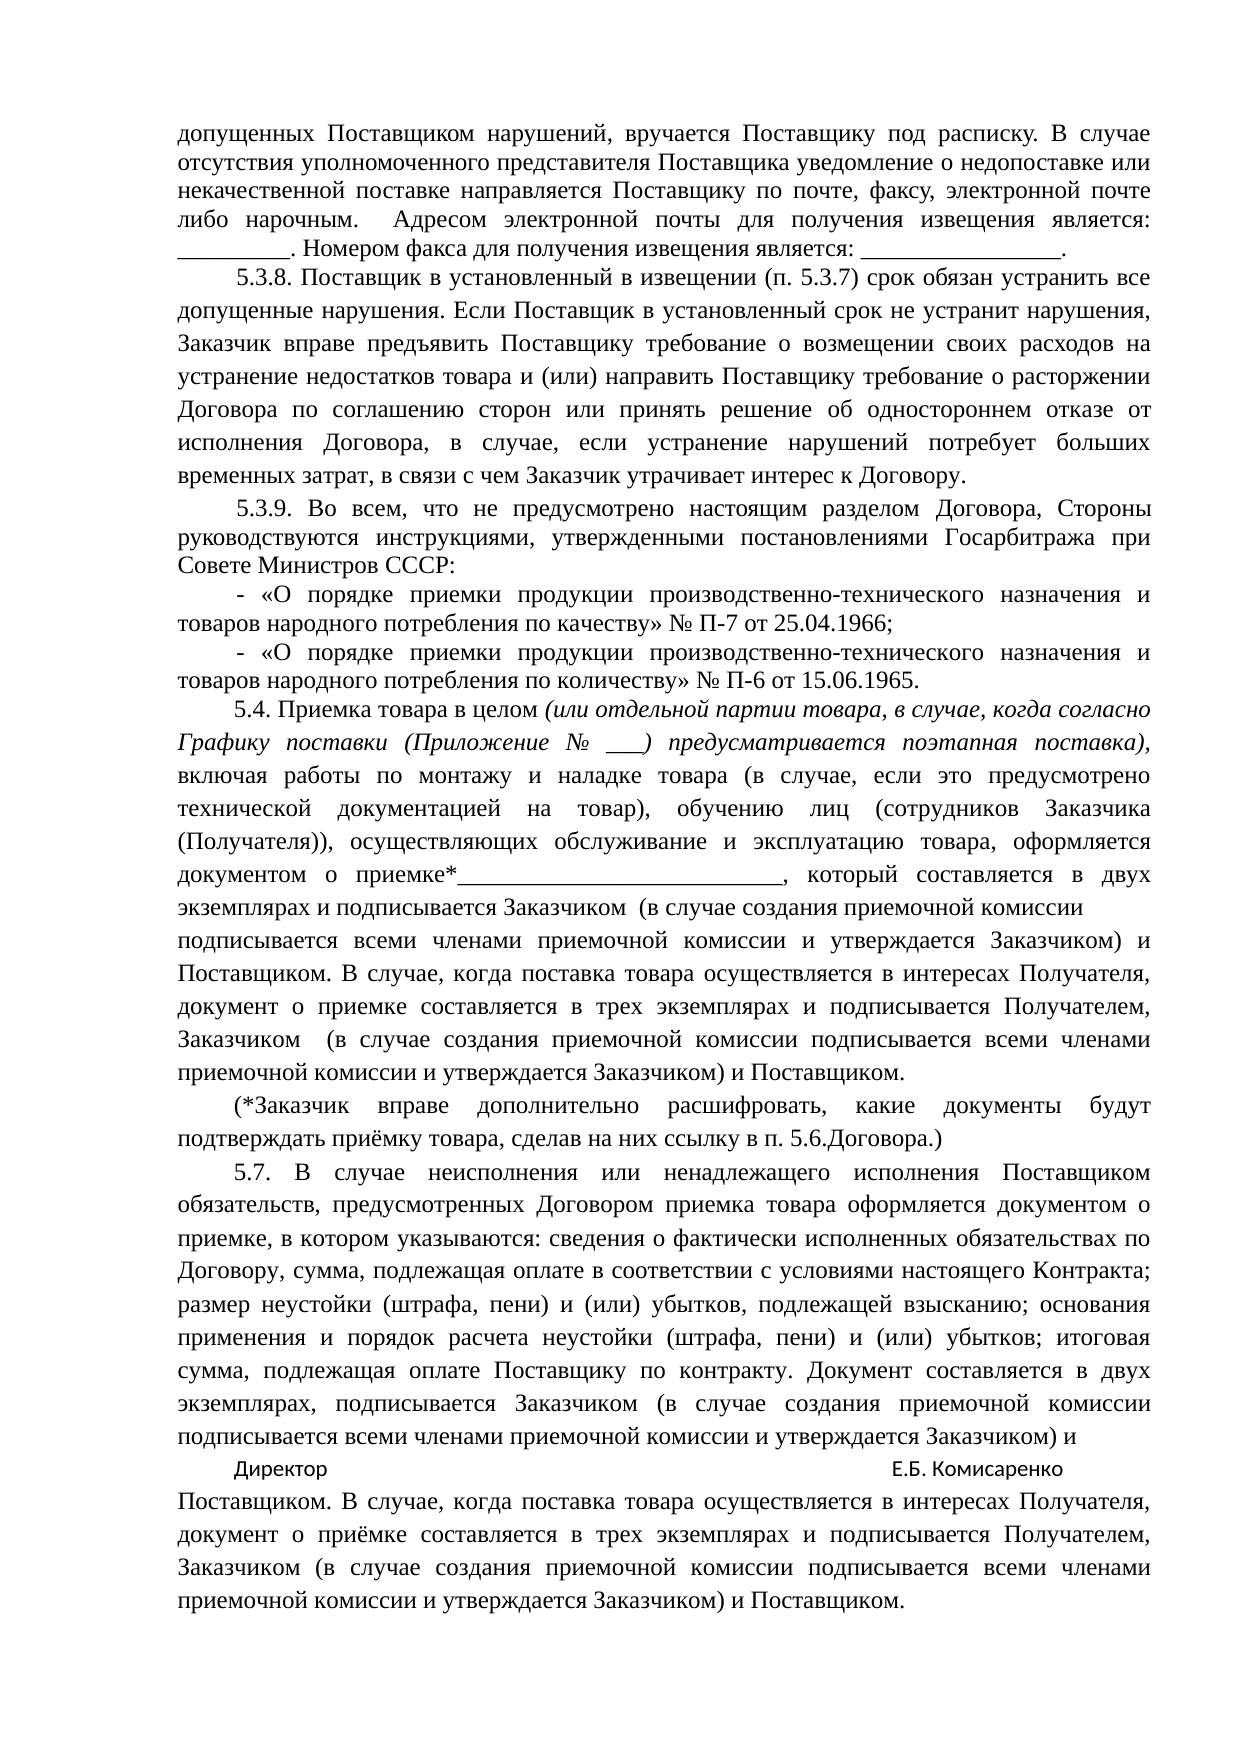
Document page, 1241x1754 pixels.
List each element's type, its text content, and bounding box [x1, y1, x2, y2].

text 5.7. В случае неисполнения или ненадлежащего исполнения Поставщиком обязательств, предусмотренных Договором приемка товара оформляется документом о приемке, в котором указываются: сведения о фактически исполненных обязательствах по Договору, сумма, подлежащая оплате в соответствии с условиями настоящего Контракта; размер неустойки (штрафа, пени) и (или) убытков, подлежащей взысканию; основания применения и порядок расчета неустойки (штрафа, пени) и (или) убытков; итоговая сумма, подлежащая оплате Поставщику по контракту. Документ составляется в двух экземплярах, подписывается Заказчиком (в случае создания приемочной комиссии подписывается всеми членами приемочной комиссии и утверждается Заказчиком) и [177, 1157, 1152, 1449]
text Поставщиком. В случае, когда поставка товара осуществляется в интересах Получателя, документ о приёмке составляется в трех экземплярах и подписывается Получателем, Заказчиком (в случае создания приемочной комиссии подписывается всеми членами приемочной комиссии и утверждается Заказчиком) и Поставщиком. [177, 1486, 1152, 1614]
text подписывается всеми членами приемочной комиссии и утверждается Заказчиком) и Поставщиком. В случае, когда поставка товара осуществляется в интересах Получателя, документ о приемке составляется в трех экземплярах и подписывается Получателем, Заказчиком (в случае создания приемочной комиссии подписывается всеми членами приемочной комиссии и утверждается Заказчиком) и Поставщиком. [177, 925, 1152, 1086]
text 5.4. Приемка товара в целом (или отдельной партии товара, в случае, когда согласно Графику поставки (Приложение № ___) предусматривается поэтапная поставка), включая работы по монтажу и наладке товара (в случае, если это предусмотрено технической документацией на товар), обучению лиц (сотрудников Заказчика (Получателя)), осуществляющих обслуживание и эксплуатацию товара, оформляется документом о приемке*__________________________, который составляется в двух экземплярах и подписывается Заказчиком (в случае создания приемочной комиссии [177, 694, 1152, 921]
text - «О порядке приемки продукции производственно-технического назначения и товаров народного потребления по количеству» № П-6 от 15.06.1965. [177, 637, 1152, 694]
text Директор Е.Б. Комисаренко [177, 1454, 1152, 1482]
text 5.3.8. Поставщик в установленный в извещении (п. 5.3.7) срок обязан устранить все допущенные нарушения. Если Поставщик в установленный срок не устранит нарушения, Заказчик вправе предъявить Поставщику требование о возмещении своих расходов на устранение недостатков товара и (или) направить Поставщику требование о расторжении Договора по соглашению сторон или принять решение об одностороннем отказе от исполнения Договора, в случае, если устранение нарушений потребует больших временных затрат, в связи с чем Заказчик утрачивает интерес к Договору. [177, 262, 1152, 489]
text - «О порядке приемки продукции производственно-технического назначения и товаров народного потребления по качеству» № П-7 от 25.04.1966; [177, 579, 1152, 637]
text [177, 118, 1152, 262]
text 5.3.9. Во всем, что не предусмотрено настоящим разделом Договора, Стороны руководствуются инструкциями, утвержденными постановлениями Госарбитража при Совете Министров СССР: [177, 493, 1152, 579]
text (*Заказчик вправе дополнительно расшифровать, какие документы будут подтверждать приёмку товара, сделав на них ссылку в п. 5.6.Договора.) [177, 1091, 1152, 1152]
